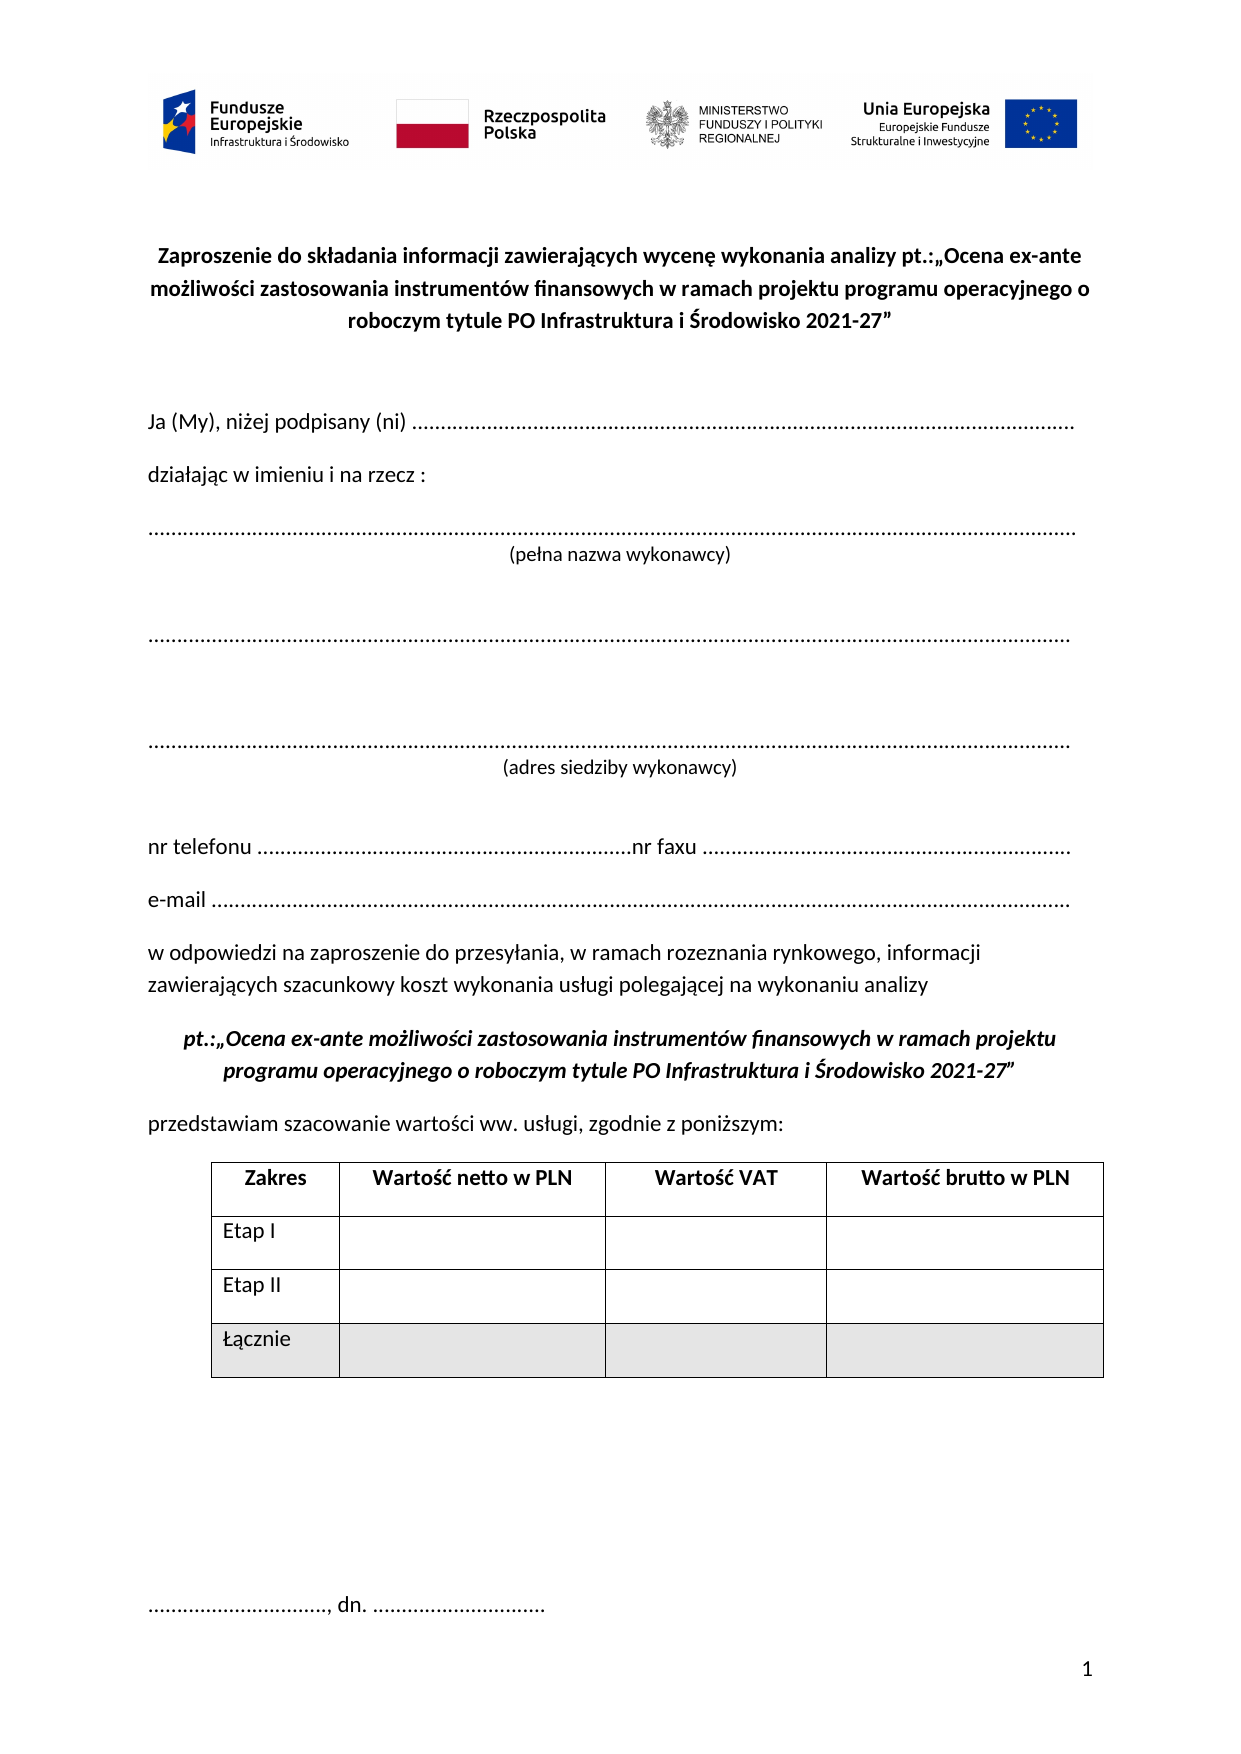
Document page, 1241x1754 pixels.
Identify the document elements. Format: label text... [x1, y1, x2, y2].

text ................................................................................................................................................................. [148, 513, 1093, 541]
table_cell [340, 1270, 605, 1323]
table_cell [606, 1217, 826, 1269]
text e-mail ..................................................................................................................................................... [148, 885, 1093, 913]
text działając w imieniu i na rzecz : [148, 460, 1093, 488]
text ................................................................................................................................................................ [148, 726, 1093, 754]
table_cell [340, 1217, 605, 1269]
text pt.:„Ocena ex-ante możliwości zastosowania instrumentów finansowych w ramach projektu programu operacyjnego o roboczym tytule PO Infrastruktura i Środowisko 2021-27” [148, 1024, 1093, 1084]
table_cell Etap I [212, 1217, 339, 1269]
text przedstawiam szacowanie wartości ww. usługi, zgodnie z poniższym: [148, 1109, 1093, 1137]
table_cell Łącznie [212, 1324, 339, 1377]
table_cell [606, 1270, 826, 1323]
text ..............................., dn. .............................. [148, 1590, 1093, 1618]
text (pełna nazwa wykonawcy) [148, 541, 1093, 567]
table_cell [827, 1217, 1103, 1269]
table_header Zakres [212, 1163, 339, 1216]
text Zaproszenie do składania informacji zawierających wycenę wykonania analizy pt.:„Ocena ex-ante możliwości zastosowania instrumentów finansowych w ramach projektu programu operacyjnego o roboczym tytule PO Infrastruktura i Środowisko 2021-27” [148, 242, 1093, 334]
text Ja (My), niżej podpisany (ni) ................................................................................................................... [148, 407, 1093, 435]
text (adres siedziby wykonawcy) [148, 754, 1093, 779]
table_cell [827, 1270, 1103, 1323]
table_header Wartość netto w PLN [340, 1163, 605, 1216]
table_header Wartość brutto w PLN [827, 1163, 1103, 1216]
picture [147, 73, 1093, 170]
table_cell [340, 1324, 605, 1377]
table_cell [827, 1324, 1103, 1377]
table_cell Etap II [212, 1270, 339, 1323]
text nr telefonu .................................................................nr faxu ................................................................ [148, 832, 1093, 860]
text ................................................................................................................................................................ [148, 620, 1093, 648]
table_cell [606, 1324, 826, 1377]
text w odpowiedzi na zaproszenie do przesyłania, w ramach rozeznania rynkowego, informacji zawierających szacunkowy koszt wykonania usługi polegającej na wykonaniu analizy [148, 938, 1093, 999]
table_header Wartość VAT [606, 1163, 826, 1216]
